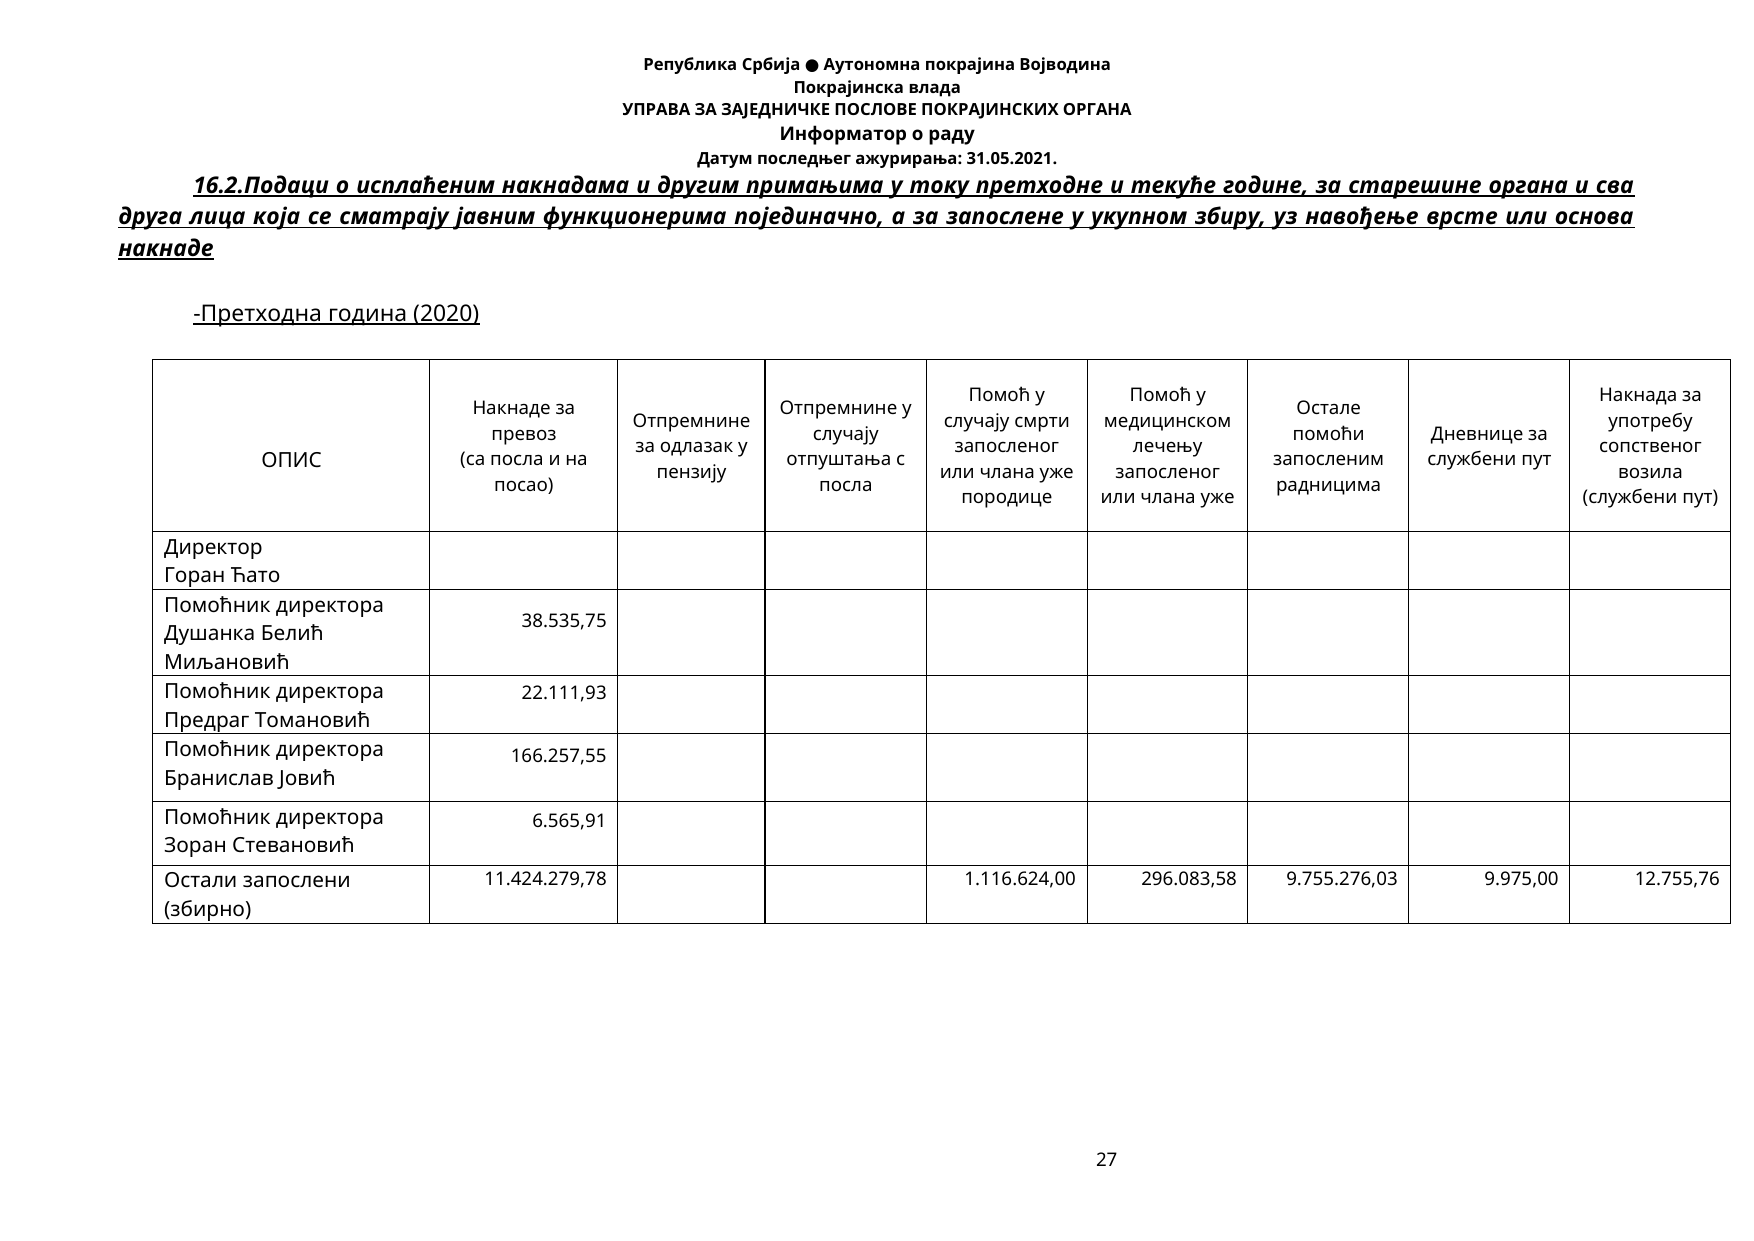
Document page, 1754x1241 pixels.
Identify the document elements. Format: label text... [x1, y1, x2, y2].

table_cell [1088, 802, 1247, 864]
table_cell [618, 676, 764, 733]
table_header ОПИС [153, 360, 429, 531]
table_cell [1409, 802, 1569, 864]
table_cell 9.755.276,03 [1248, 866, 1408, 922]
table_header Отпремнине у случају отпуштања с посла [766, 360, 926, 531]
table_header Накнаде за превоз (са посла и на посао) [430, 360, 617, 531]
table_cell [927, 802, 1087, 864]
text -Претходна година (2020) [118, 297, 1636, 328]
text 16.2.Подаци о исплаћеним накнадама и другим примањима у току претходне и текуће године, за старешине органа и сва друга лица која се сматрају јавним функционерима појединачно, а за запослене у укупном збиру, уз навођење врсте или основа накнаде [118, 169, 1636, 263]
table_cell [1409, 532, 1569, 589]
table_cell [766, 802, 926, 864]
table_cell 12.755,76 [1570, 866, 1730, 922]
table_cell [1570, 676, 1730, 733]
table_cell [766, 734, 926, 801]
table_cell [1409, 734, 1569, 801]
table_cell Остали запослени (збирно) [153, 866, 429, 922]
table_cell [618, 866, 764, 922]
table_header Дневнице за службени пут [1409, 360, 1569, 531]
table_header Остале помоћи запосленим радницима [1248, 360, 1408, 531]
table_cell [1088, 590, 1247, 675]
table_cell [1570, 734, 1730, 801]
table_header Отпремнине за одлазак у пензију [618, 360, 764, 531]
table_cell [766, 676, 926, 733]
table_cell [1570, 802, 1730, 864]
table_cell [618, 532, 764, 589]
table_cell [766, 532, 926, 589]
table_cell [927, 734, 1087, 801]
table_cell [1248, 532, 1408, 589]
table_cell 11.424.279,78 [430, 866, 617, 922]
table_cell [618, 734, 764, 801]
table_cell [1570, 590, 1730, 675]
table_cell 38.535,75 [430, 590, 617, 675]
table_cell [1248, 676, 1408, 733]
table_cell [1248, 802, 1408, 864]
table_cell [1248, 734, 1408, 801]
table_cell [1248, 590, 1408, 675]
table_cell [1409, 676, 1569, 733]
table_cell [1409, 590, 1569, 675]
table_cell [618, 590, 764, 675]
table_cell [927, 532, 1087, 589]
table_cell Помоћник директора Зоран Стевановић [153, 802, 429, 864]
table_cell 296.083,58 [1088, 866, 1247, 922]
table_cell [1088, 734, 1247, 801]
table_cell 9.975,00 [1409, 866, 1569, 922]
table_header Накнада за употребу сопственог возила (службени пут) [1570, 360, 1730, 531]
table_cell 1.116.624,00 [927, 866, 1087, 922]
table_cell [618, 802, 764, 864]
table_header Помоћ у случају смрти запосленог или члана уже породице [927, 360, 1087, 531]
table_cell [430, 532, 617, 589]
table_cell [927, 676, 1087, 733]
table_cell 6.565,91 [430, 802, 617, 864]
table_cell [1088, 676, 1247, 733]
table_cell [927, 590, 1087, 675]
table_cell Помоћник директора Предраг Томановић [153, 676, 429, 733]
table_cell [1088, 532, 1247, 589]
table_cell [766, 590, 926, 675]
table_cell Директор Горан Ћато [153, 532, 429, 589]
table_cell 22.111,93 [430, 676, 617, 733]
table_cell 166.257,55 [430, 734, 617, 801]
table_cell [766, 866, 926, 922]
table_header Помоћ у медицинском лечењу запосленог или члана уже [1088, 360, 1247, 531]
table_cell Помоћник директора Душанка Белић Миљановић [153, 590, 429, 675]
table_cell Помоћник директора Бранислав Јовић [153, 734, 429, 801]
table_cell [1570, 532, 1730, 589]
